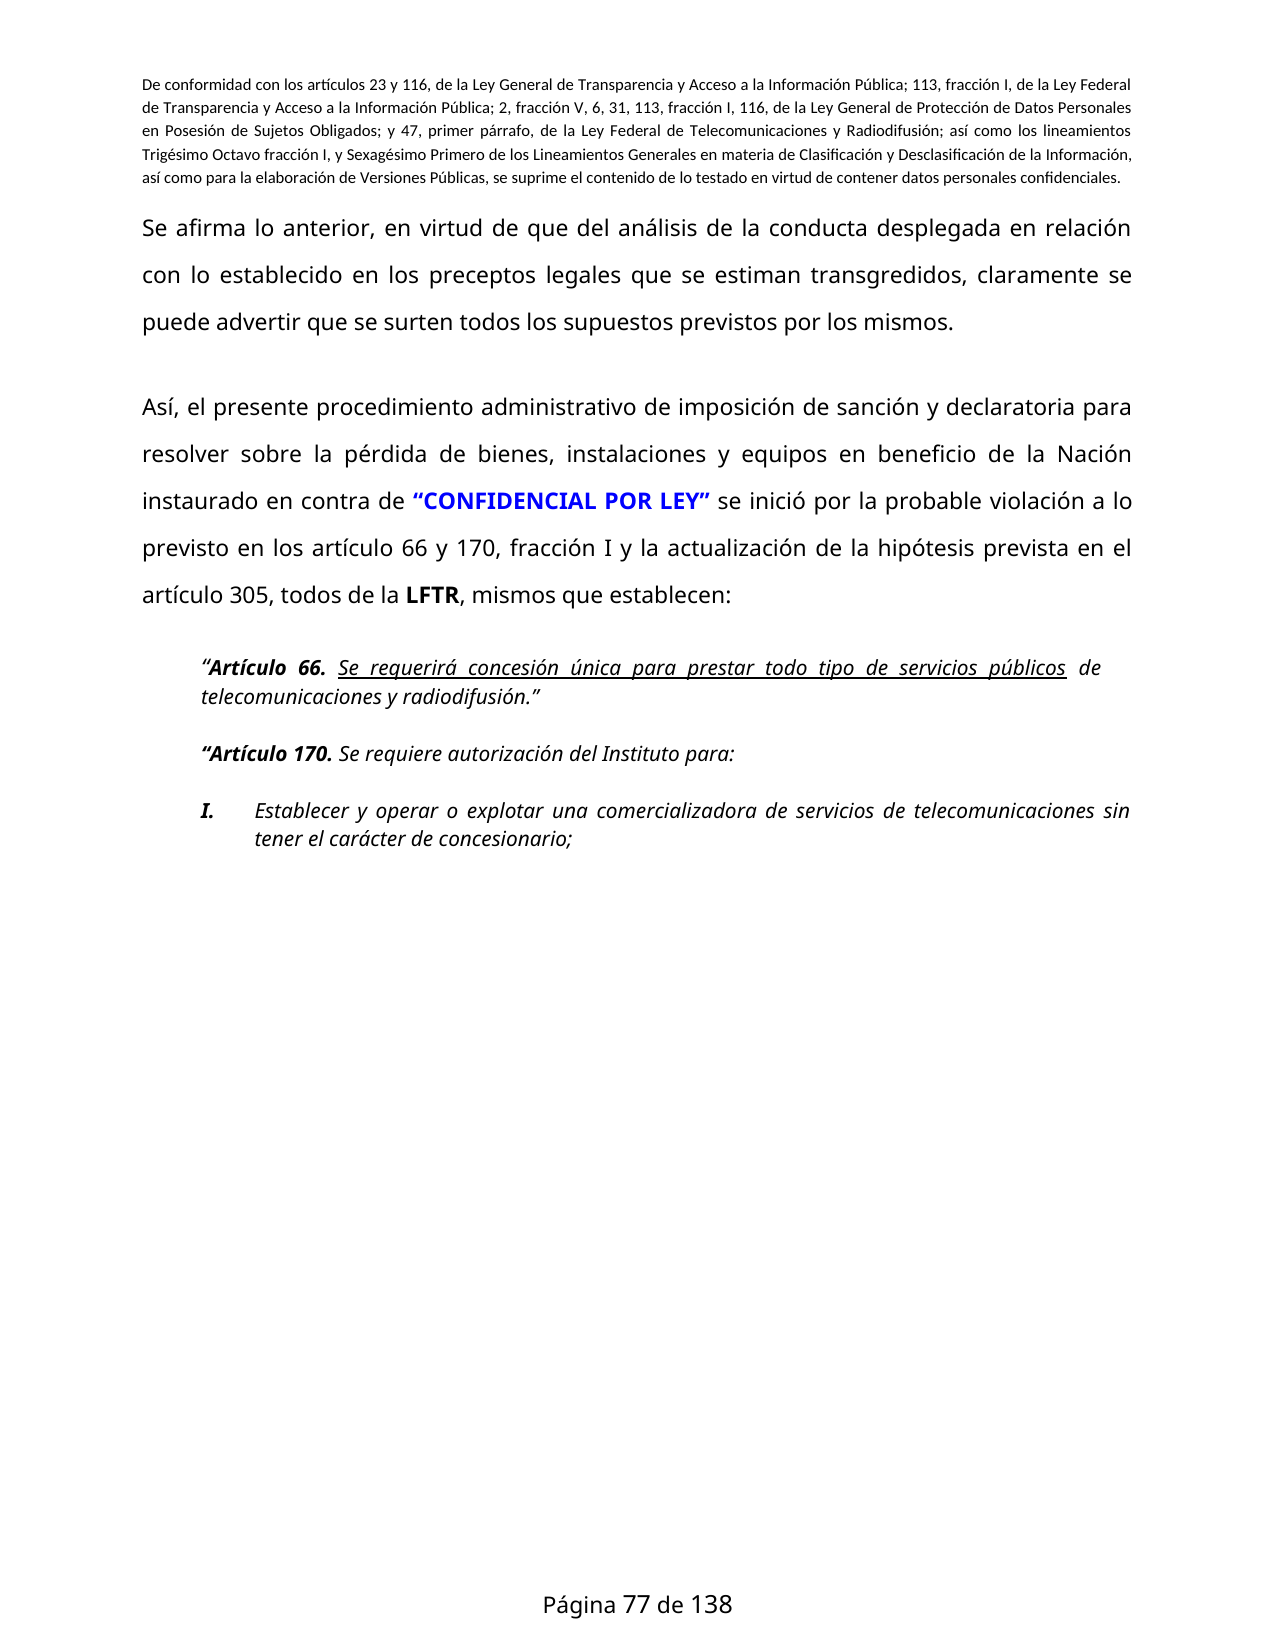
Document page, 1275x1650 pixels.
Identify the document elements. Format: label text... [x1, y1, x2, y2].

list “Artículo 66. Se requerirá concesión única para prestar todo tipo de servicios públicos de telecomunicaciones y radiodifusión.” [201, 651, 1104, 711]
text I. Establecer y operar o explotar una comercializadora de servicios de telecomunicaciones sin tener el carácter de concesionario; [201, 796, 1133, 853]
text Así, el presente procedimiento administrativo de imposición de sanción y declaratoria para resolver sobre la pérdida de bienes, instalaciones y equipos en beneficio de la Nación instaurado en contra de “CONFIDENCIAL POR LEY” se inició por la probable violación a lo previsto en los artículo 66 y 170, fracción I y la actualización de la hipótesis prevista en el artículo 305, todos de la LFTR, mismos que establecen: [142, 391, 1133, 610]
list “Artículo 170. Se requiere autorización del Instituto para: [201, 739, 1104, 767]
text Se afirma lo anterior, en virtud de que del análisis de la conducta desplegada en relación con lo establecido en los preceptos legales que se estiman transgredidos, claramente se puede advertir que se surten todos los supuestos previstos por los mismos. [142, 212, 1133, 337]
